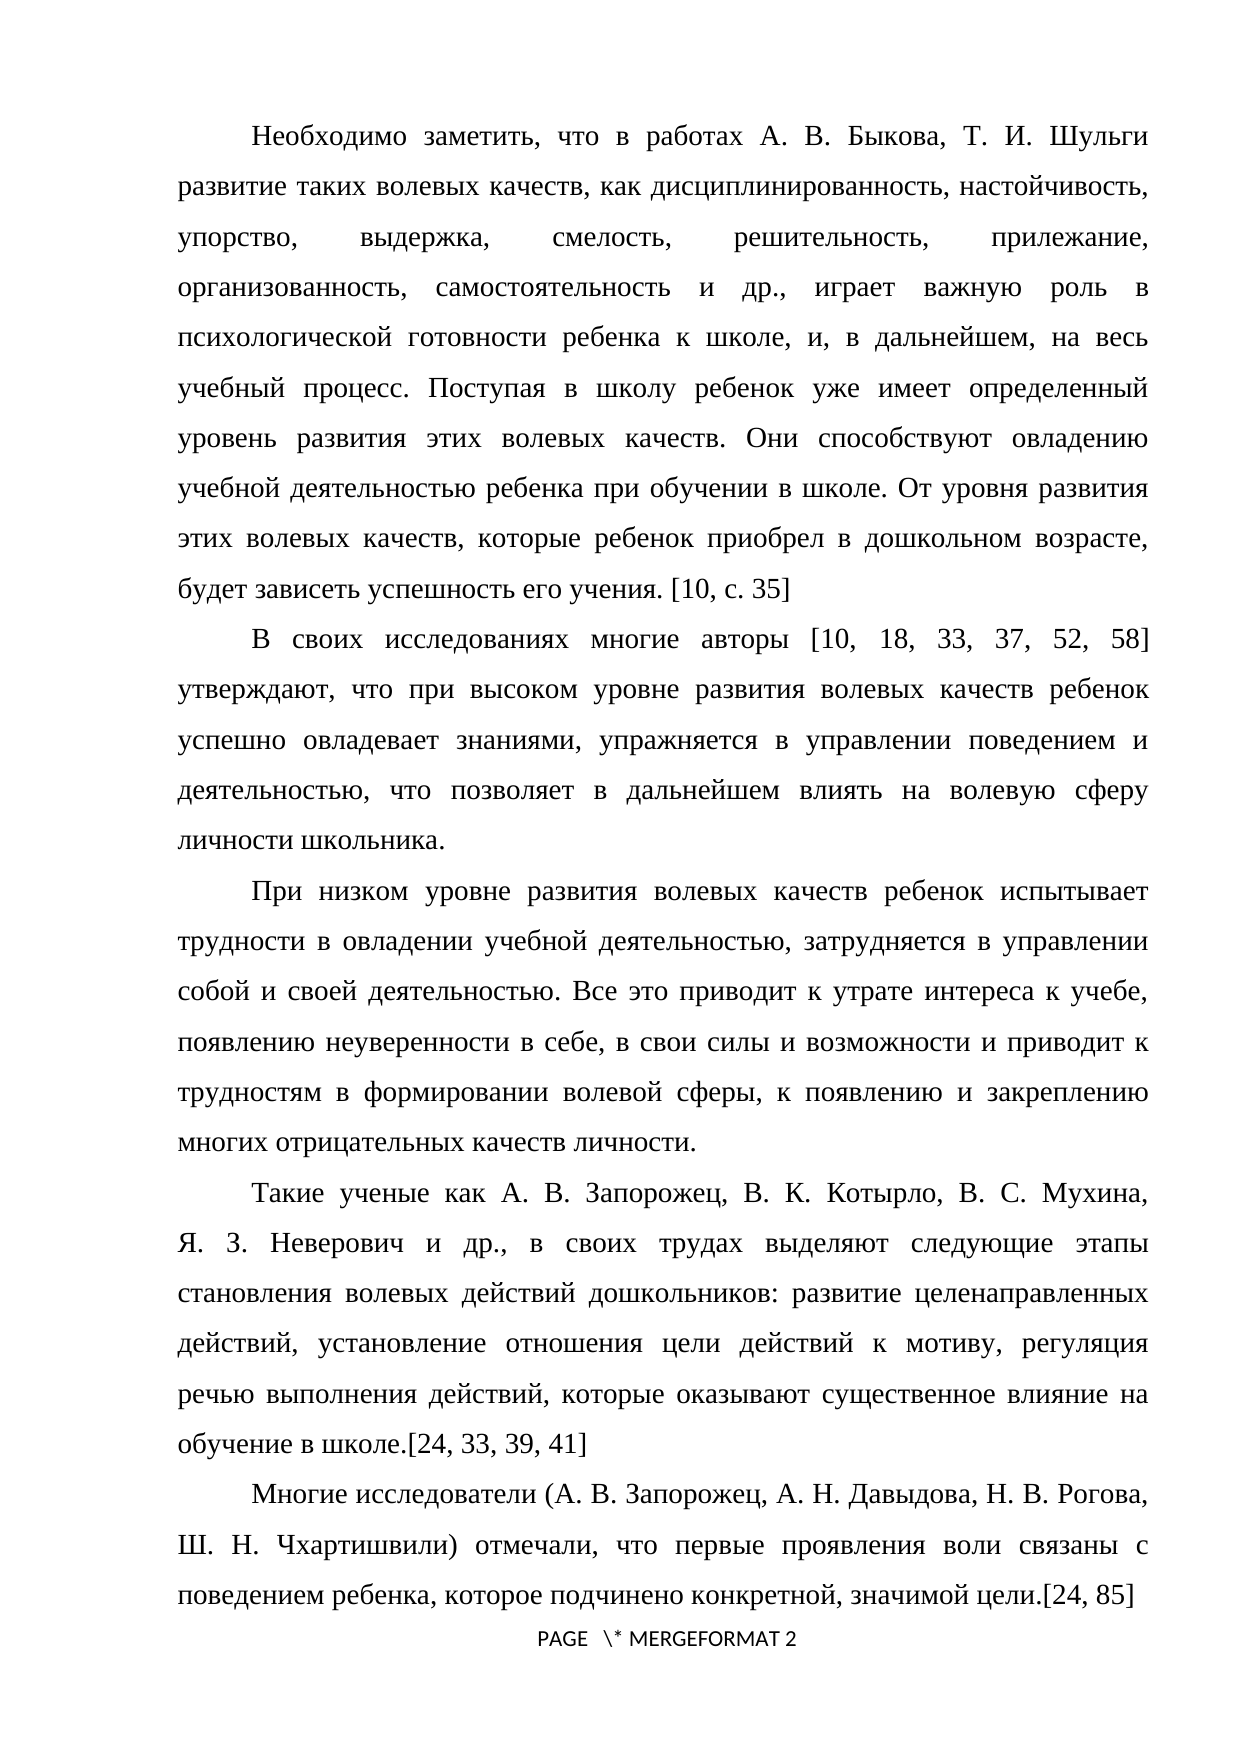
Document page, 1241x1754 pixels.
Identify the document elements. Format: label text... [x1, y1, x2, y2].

text Необходимо заметить, что в работах A. B. Быкова, Т. И. Шульги развитие таких волевых качеств, как дисциплинированность, настойчивость, упорство, выдержка, смелость, решительность, прилежание, организованность, самостоятельность и др., играет важную роль в психологической готовности ребенка к школе, и, в дальнейшем, на весь учебный процесс. Поступая в школу ребенок уже имеет определенный уровень развития этих волевых качеств. Они способствуют овладению учебной деятельностью ребенка при обучении в школе. От уровня развития этих волевых качеств, которые ребенок приобрел в дошкольном возрасте, будет зависеть успешность его учения. [10, с. 35] [177, 118, 1149, 604]
text В своих исследованиях многие авторы [10, 18, 33, 37, 52, 58] утверждают, что при высоком уровне развития волевых качеств ребенок успешно овладевает знаниями, упражняется в управлении поведением и деятельностью, что позволяет в дальнейшем влиять на волевую сферу личности школьника. [177, 621, 1149, 856]
text Такие ученые как A. B. Запорожец, В. К. Котырло, B. C. Мухина, Я. З. Неверович и др., в своих трудах выделяют следующие этапы становления волевых действий дошкольников: развитие целенаправленных действий, установление отношения цели действий к мотиву, регуляция речью выполнения действий, которые оказывают существенное влияние на обучение в школе.[24, 33, 39, 41] [177, 1175, 1149, 1460]
text При низком уровне развития волевых качеств ребенок испытывает трудности в овладении учебной деятельностью, затрудняется в управлении собой и своей деятельностью. Все это приводит к утрате интереса к учебе, появлению неуверенности в себе, в свои силы и возможности и приводит к трудностям в формировании волевой сферы, к появлению и закреплению многих отрицательных качеств личности. [177, 873, 1149, 1158]
text Многие исследователи (A. B. Запорожец, А. Н. Давыдова, Н. В. Рогова, Ш. Н. Чхартишвили) отмечали, что первые проявления воли связаны с поведением ребенка, которое подчинено конкретной, значимой цели.[24, 85] [177, 1477, 1149, 1611]
